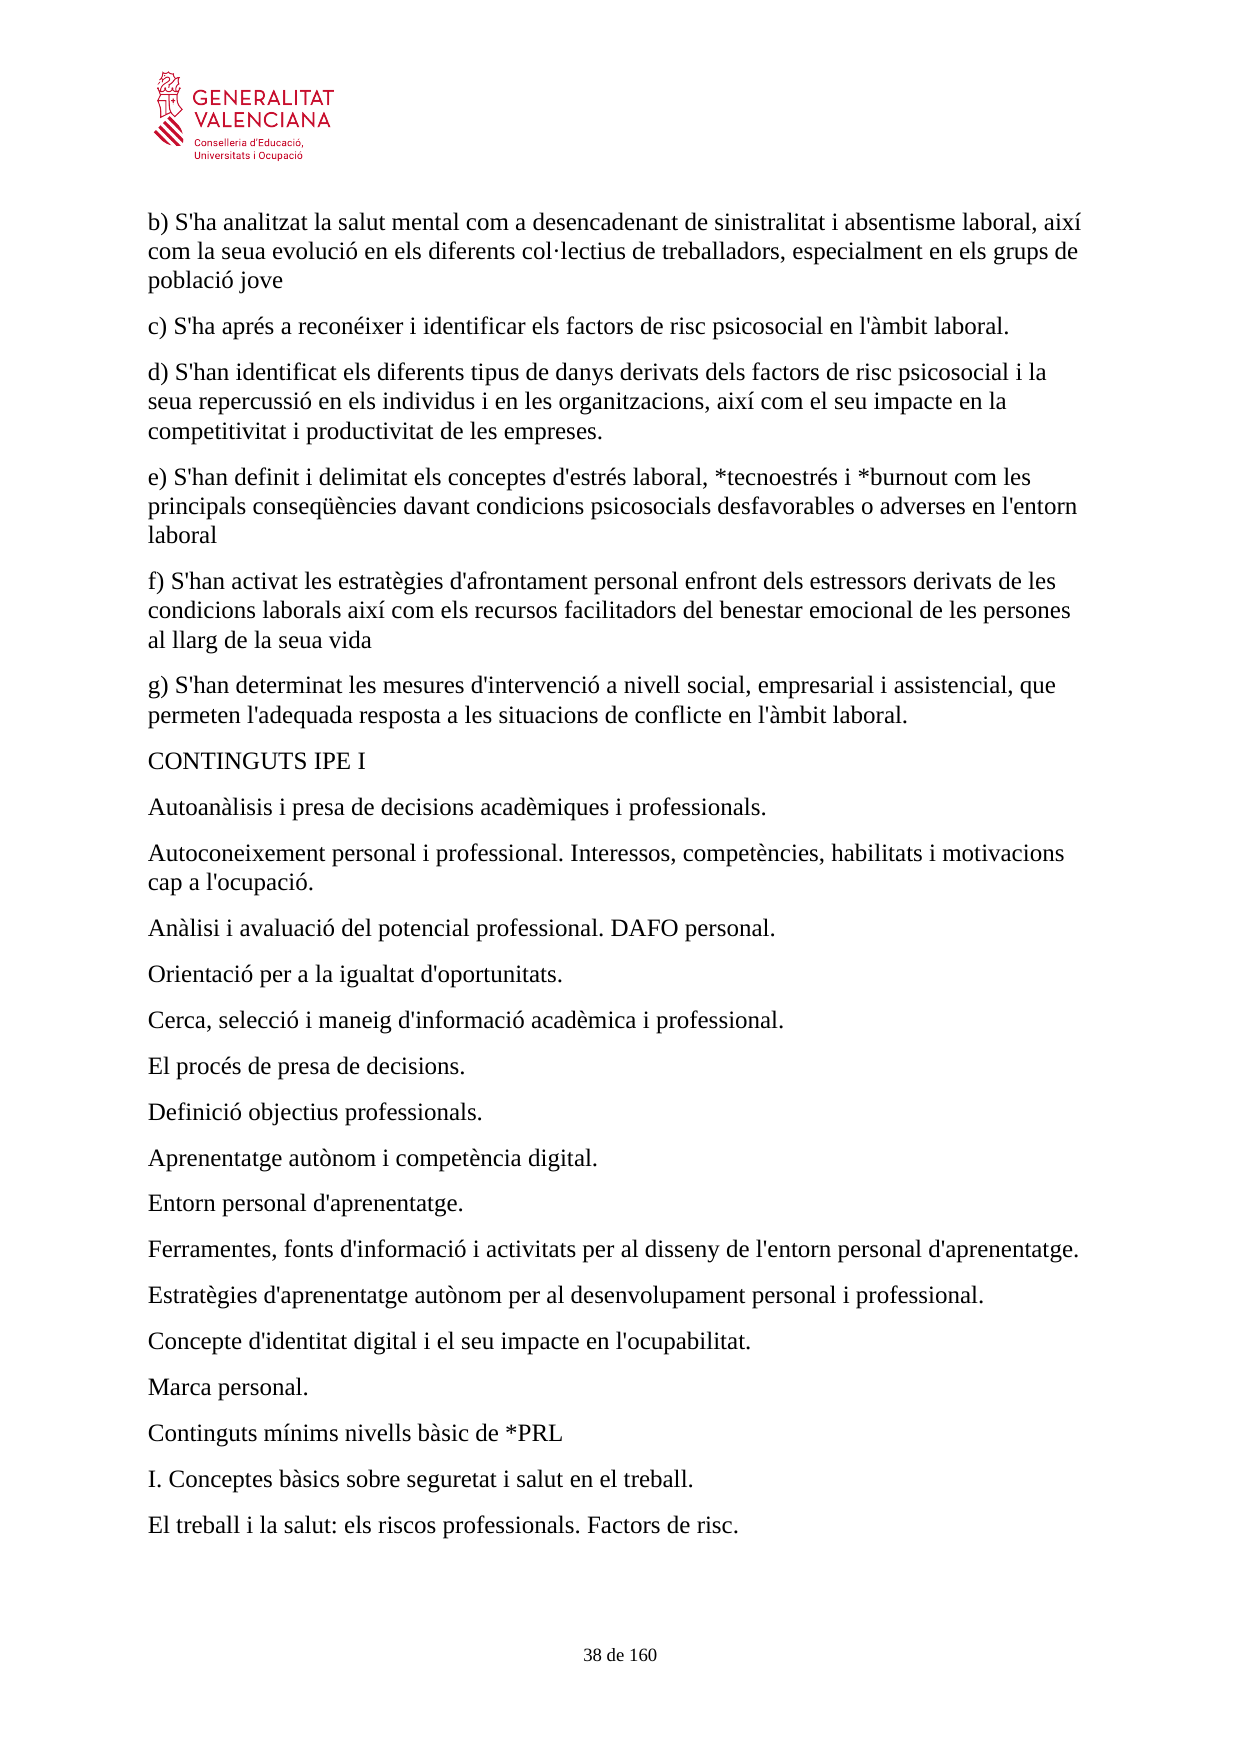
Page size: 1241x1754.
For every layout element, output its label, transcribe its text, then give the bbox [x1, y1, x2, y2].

text c) S'ha aprés a reconéixer i identificar els factors de risc psicosocial en l'àmbit laboral. [148, 311, 1092, 340]
picture [147, 63, 343, 170]
text d) S'han identificat els diferents tipus de danys derivats dels factors de risc psicosocial i la seua repercussió en els individus i en les organitzacions, així com el seu impacte en la competitivitat i productivitat de les empreses. [148, 357, 1092, 444]
text Aprenentatge autònom i competència digital. [148, 1143, 1092, 1171]
text Orientació per a la igualtat d'oportunitats. [148, 959, 1092, 988]
text f) S'han activat les estratègies d'afrontament personal enfront dels estressors derivats de les condicions laborals així com els recursos facilitadors del benestar emocional de les persones al llarg de la seua vida [148, 566, 1092, 653]
text e) S'han definit i delimitat els conceptes d'estrés laboral, *tecnoestrés i *burnout com les principals conseqüències davant condicions psicosocials desfavorables o adverses en l'entorn laboral [148, 462, 1092, 549]
text Cerca, selecció i maneig d'informació acadèmica i professional. [148, 1005, 1092, 1033]
text b) S'ha analitzat la salut mental com a desencadenant de sinistralitat i absentisme laboral, així com la seua evolució en els diferents col·lectius de treballadors, especialment en els grups de població jove [148, 207, 1092, 294]
text Estratègies d'aprenentatge autònom per al desenvolupament personal i professional. [148, 1280, 1092, 1309]
text Concepte d'identitat digital i el seu impacte en l'ocupabilitat. [148, 1326, 1092, 1355]
text Anàlisi i avaluació del potencial professional. DAFO personal. [148, 913, 1092, 942]
text Autoanàlisis i presa de decisions acadèmiques i professionals. [148, 792, 1092, 821]
text I. Conceptes bàsics sobre seguretat i salut en el treball. [148, 1464, 1092, 1493]
text g) S'han determinat les mesures d'intervenció a nivell social, empresarial i assistencial, que permeten l'adequada resposta a les situacions de conflicte en l'àmbit laboral. [148, 671, 1092, 729]
text El procés de presa de decisions. [148, 1051, 1092, 1079]
text Ferramentes, fonts d'informació i activitats per al disseny de l'entorn personal d'aprenentatge. [148, 1234, 1092, 1263]
text Entorn personal d'aprenentatge. [148, 1188, 1092, 1217]
text CONTINGUTS IPE I [148, 746, 1092, 774]
text Autoconeixement personal i professional. Interessos, competències, habilitats i motivacions cap a l'ocupació. [148, 838, 1092, 896]
text Continguts mínims nivells bàsic de *PRL [148, 1418, 1092, 1447]
text Marca personal. [148, 1372, 1092, 1401]
text El treball i la salut: els riscos professionals. Factors de risc. [148, 1510, 1092, 1539]
text Definició objectius professionals. [148, 1097, 1092, 1125]
